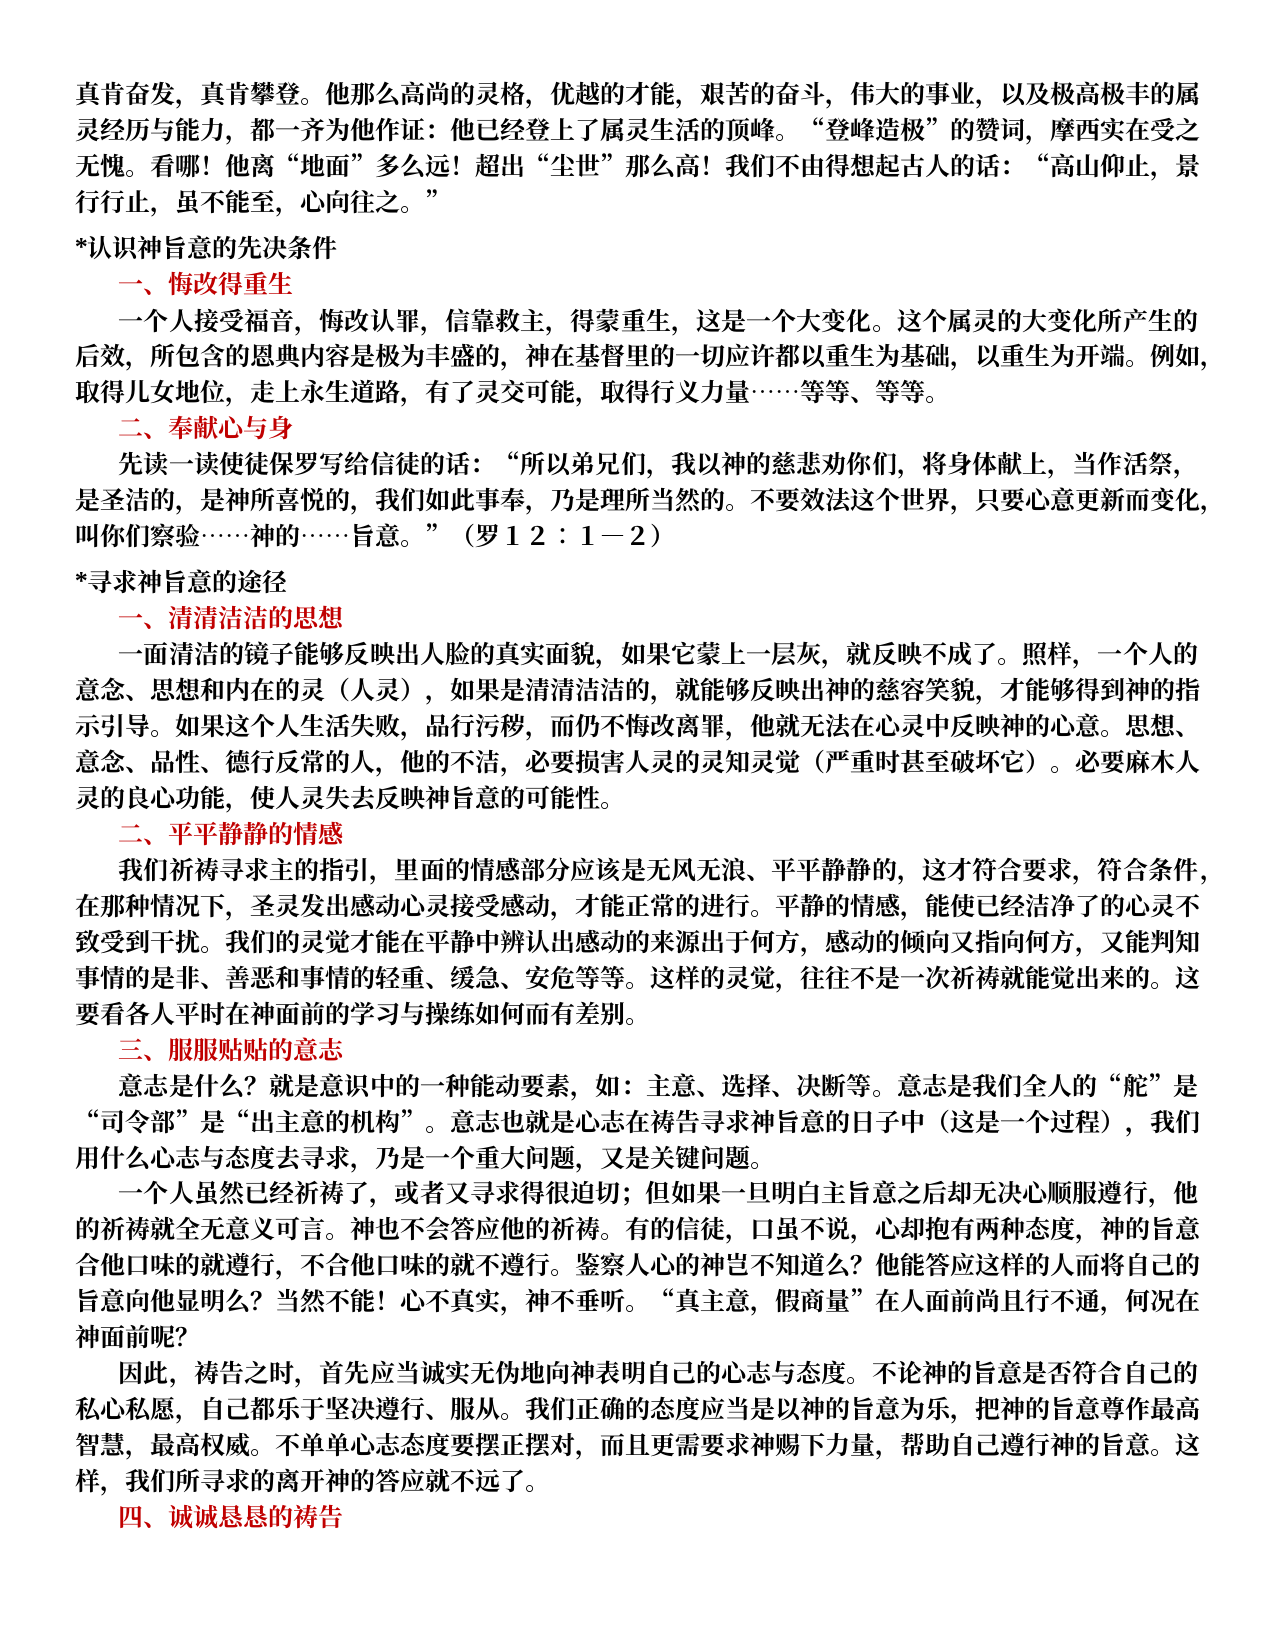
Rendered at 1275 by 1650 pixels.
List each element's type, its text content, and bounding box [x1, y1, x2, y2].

text 我们祈祷寻求主的指引，里面的情感部分应该是无风无浪、平平静静的，这才符合要求，符合条件，在那种情况下，圣灵发出感动心灵接受感动，才能正常的进行。平静的情感，能使已经洁净了的心灵不致受到干扰。我们的灵觉才能在平静中辨认出感动的来源出于何方，感动的倾向又指向何方，又能判知事情的是非、善恶和事情的轻重、缓急、安危等等。这样的灵觉，往往不是一次祈祷就能觉出来的。这要看各人平时在神面前的学习与操练如何而有差别。 [75, 851, 1200, 1030]
text 三、服服贴贴的意志 [75, 1030, 1200, 1066]
text 一个人虽然已经祈祷了，或者又寻求得很迫切；但如果一旦明白主旨意之后却无决心顺服遵行，他的祈祷就全无意义可言。神也不会答应他的祈祷。有的信徒，口虽不说，心却抱有两种态度，神的旨意合他口味的就遵行，不合他口味的就不遵行。鉴察人心的神岂不知道么？他能答应这样的人而将自己的旨意向他显明么？当然不能！心不真实，神不垂听。“真主意，假商量”在人面前尚且行不通，何况在神面前呢？ [75, 1174, 1200, 1354]
text 一、清清洁洁的思想 [75, 599, 1200, 635]
text 一、悔改得重生 [75, 265, 1200, 301]
text 一面清洁的镜子能够反映出人脸的真实面貌，如果它蒙上一层灰，就反映不成了。照样，一个人的意念、思想和内在的灵（人灵），如果是清清洁洁的，就能够反映出神的慈容笑貌，才能够得到神的指示引导。如果这个人生活失败，品行污秽，而仍不悔改离罪，他就无法在心灵中反映神的心意。思想、意念、品性、德行反常的人，他的不洁，必要损害人灵的灵知灵觉（严重时甚至破坏它）。必要麻木人灵的良心功能，使人灵失去反映神旨意的可能性。 [75, 635, 1200, 815]
text *寻求神旨意的途径 [75, 563, 1200, 599]
text *认识神旨意的先决条件 [75, 229, 1200, 265]
text 先读一读使徒保罗写给信徒的话：“所以弟兄们，我以神的慈悲劝你们，将身体献上，当作活祭，是圣洁的，是神所喜悦的，我们如此事奉，乃是理所当然的。不要效法这个世界，只要心意更新而变化，叫你们察验……神的……旨意。”（罗１２∶１—２） [75, 445, 1200, 553]
text 二、奉献心与身 [75, 409, 1200, 445]
text 二、平平静静的情感 [75, 815, 1200, 851]
text 一个人接受福音，悔改认罪，信靠救主，得蒙重生，这是一个大变化。这个属灵的大变化所产生的后效，所包含的恩典内容是极为丰盛的，神在基督里的一切应许都以重生为基础，以重生为开端。例如，取得儿女地位，走上永生道路，有了灵交可能，取得行义力量……等等、等等。 [75, 301, 1200, 409]
text 因此，祷告之时，首先应当诚实无伪地向神表明自己的心志与态度。不论神的旨意是否符合自己的私心私愿，自己都乐于坚决遵行、服从。我们正确的态度应当是以神的旨意为乐，把神的旨意尊作最高智慧，最高权威。不单单心志态度要摆正摆对，而且更需要求神赐下力量，帮助自己遵行神的旨意。这样，我们所寻求的离开神的答应就不远了。 [75, 1354, 1200, 1498]
text 四、诚诚恳恳的祷告 [75, 1498, 1200, 1533]
text 意志是什么？就是意识中的一种能动要素，如：主意、选择、决断等。意志是我们全人的“舵”是“司令部”是“出主意的机构”。意志也就是心志在祷告寻求神旨意的日子中（这是一个过程），我们用什么心志与态度去寻求，乃是一个重大问题，又是关键问题。 [75, 1066, 1200, 1174]
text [75, 75, 1200, 219]
